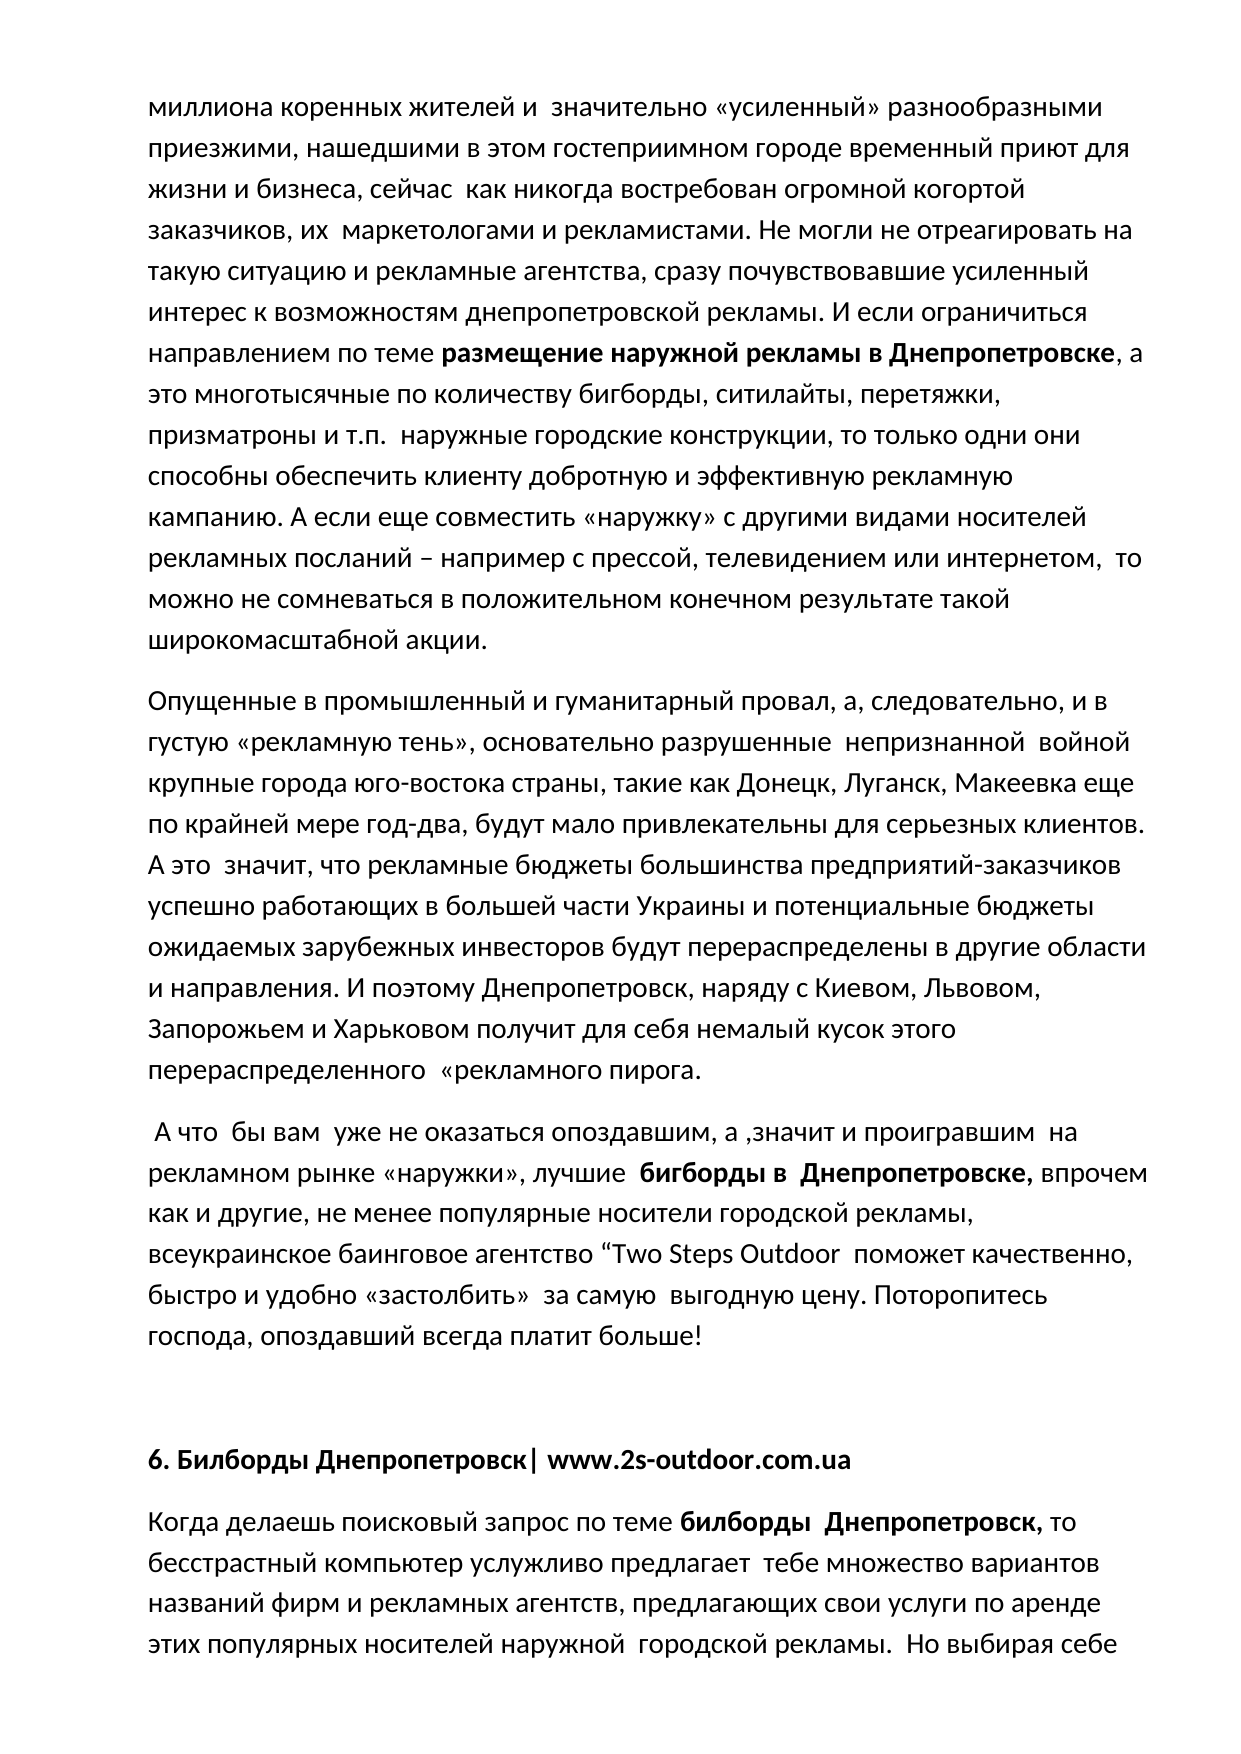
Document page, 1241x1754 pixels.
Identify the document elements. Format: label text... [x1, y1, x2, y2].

text А что бы вам уже не оказаться опоздавшим, а ,значит и проигравшим на рекламном рынке «наружки», лучшие бигборды в Днепропетровске, впрочем как и другие, не менее популярные носители городской рекламы, всеукраинское баинговое агентство “Two Steps Outdoor поможет качественно, быстро и удобно «застолбить» за самую выгодную цену. Поторопитесь господа, опоздавший всегда платит больше! [148, 1113, 1152, 1353]
text Опущенные в промышленный и гуманитарный провал, а, следовательно, и в густую «рекламную тень», основательно разрушенные непризнанной войной крупные города юго-востока страны, такие как Донецк, Луганск, Макеевка еще по крайней мере год-два, будут мало привлекательны для серьезных клиентов. А это значит, что рекламные бюджеты большинства предприятий-заказчиков успешно работающих в большей части Украины и потенциальные бюджеты ожидаемых зарубежных инвесторов будут перераспределены в другие области и направления. И поэтому Днепропетровск, наряду с Киевом, Львовом, Запорожьем и Харьковом получит для себя немалый кусок этого перераспределенного «рекламного пирога. [148, 682, 1152, 1087]
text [148, 88, 1152, 656]
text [148, 1503, 1152, 1661]
text 6. Билборды Днепропетровск| www.2s-outdoor.com.ua [148, 1441, 1152, 1477]
